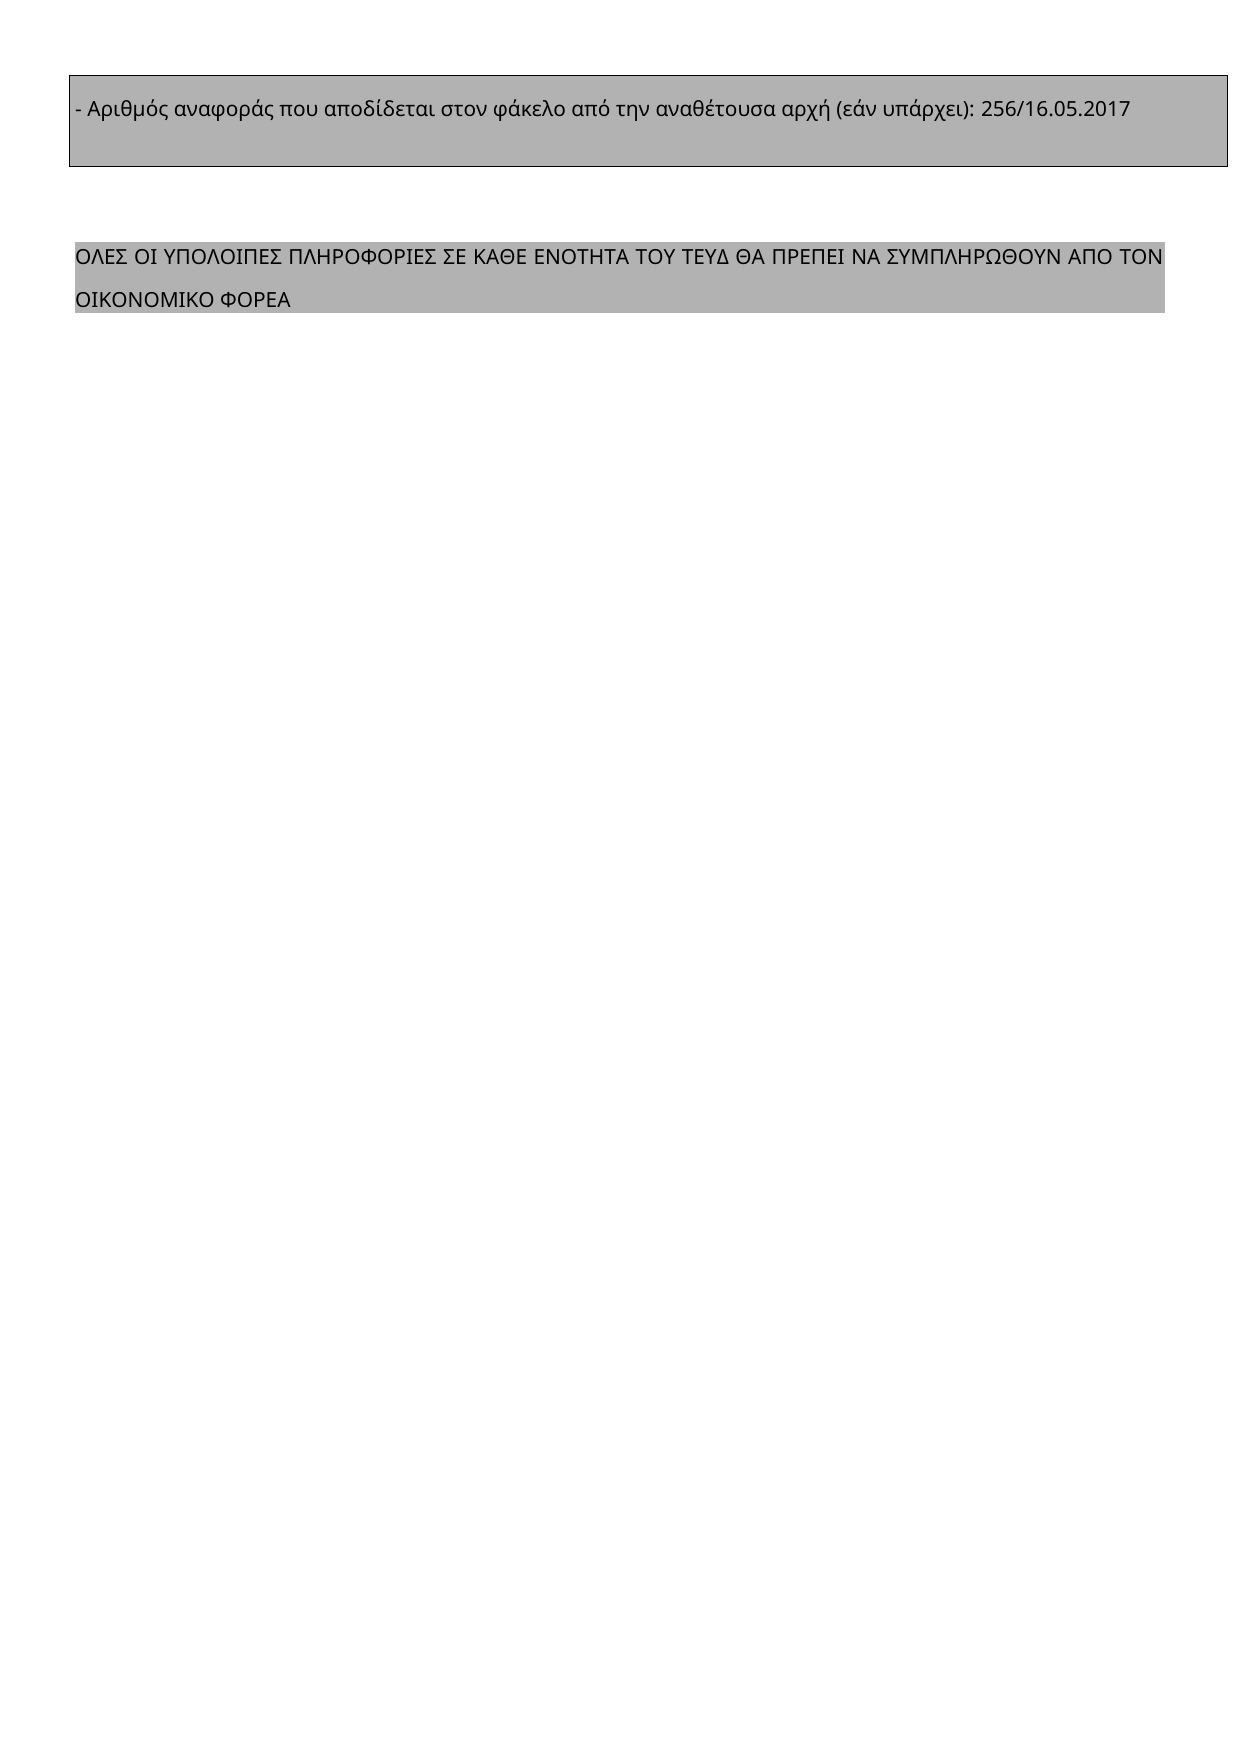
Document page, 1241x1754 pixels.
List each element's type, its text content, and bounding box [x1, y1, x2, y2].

text ΟΛΕΣ ΟΙ ΥΠΟΛΟΙΠΕΣ ΠΛΗΡΟΦΟΡΙΕΣ ΣΕ ΚΑΘΕ ΕΝΟΤΗΤΑ ΤΟΥ ΤΕΥΔ ΘΑ ΠΡΕΠΕΙ ΝΑ ΣΥΜΠΛΗΡΩΘΟΥΝ ΑΠΟ ΤΟΝ ΟΙΚΟΝΟΜΙΚΟ ΦΟΡΕΑ [75, 242, 1165, 313]
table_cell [70, 76, 1227, 166]
